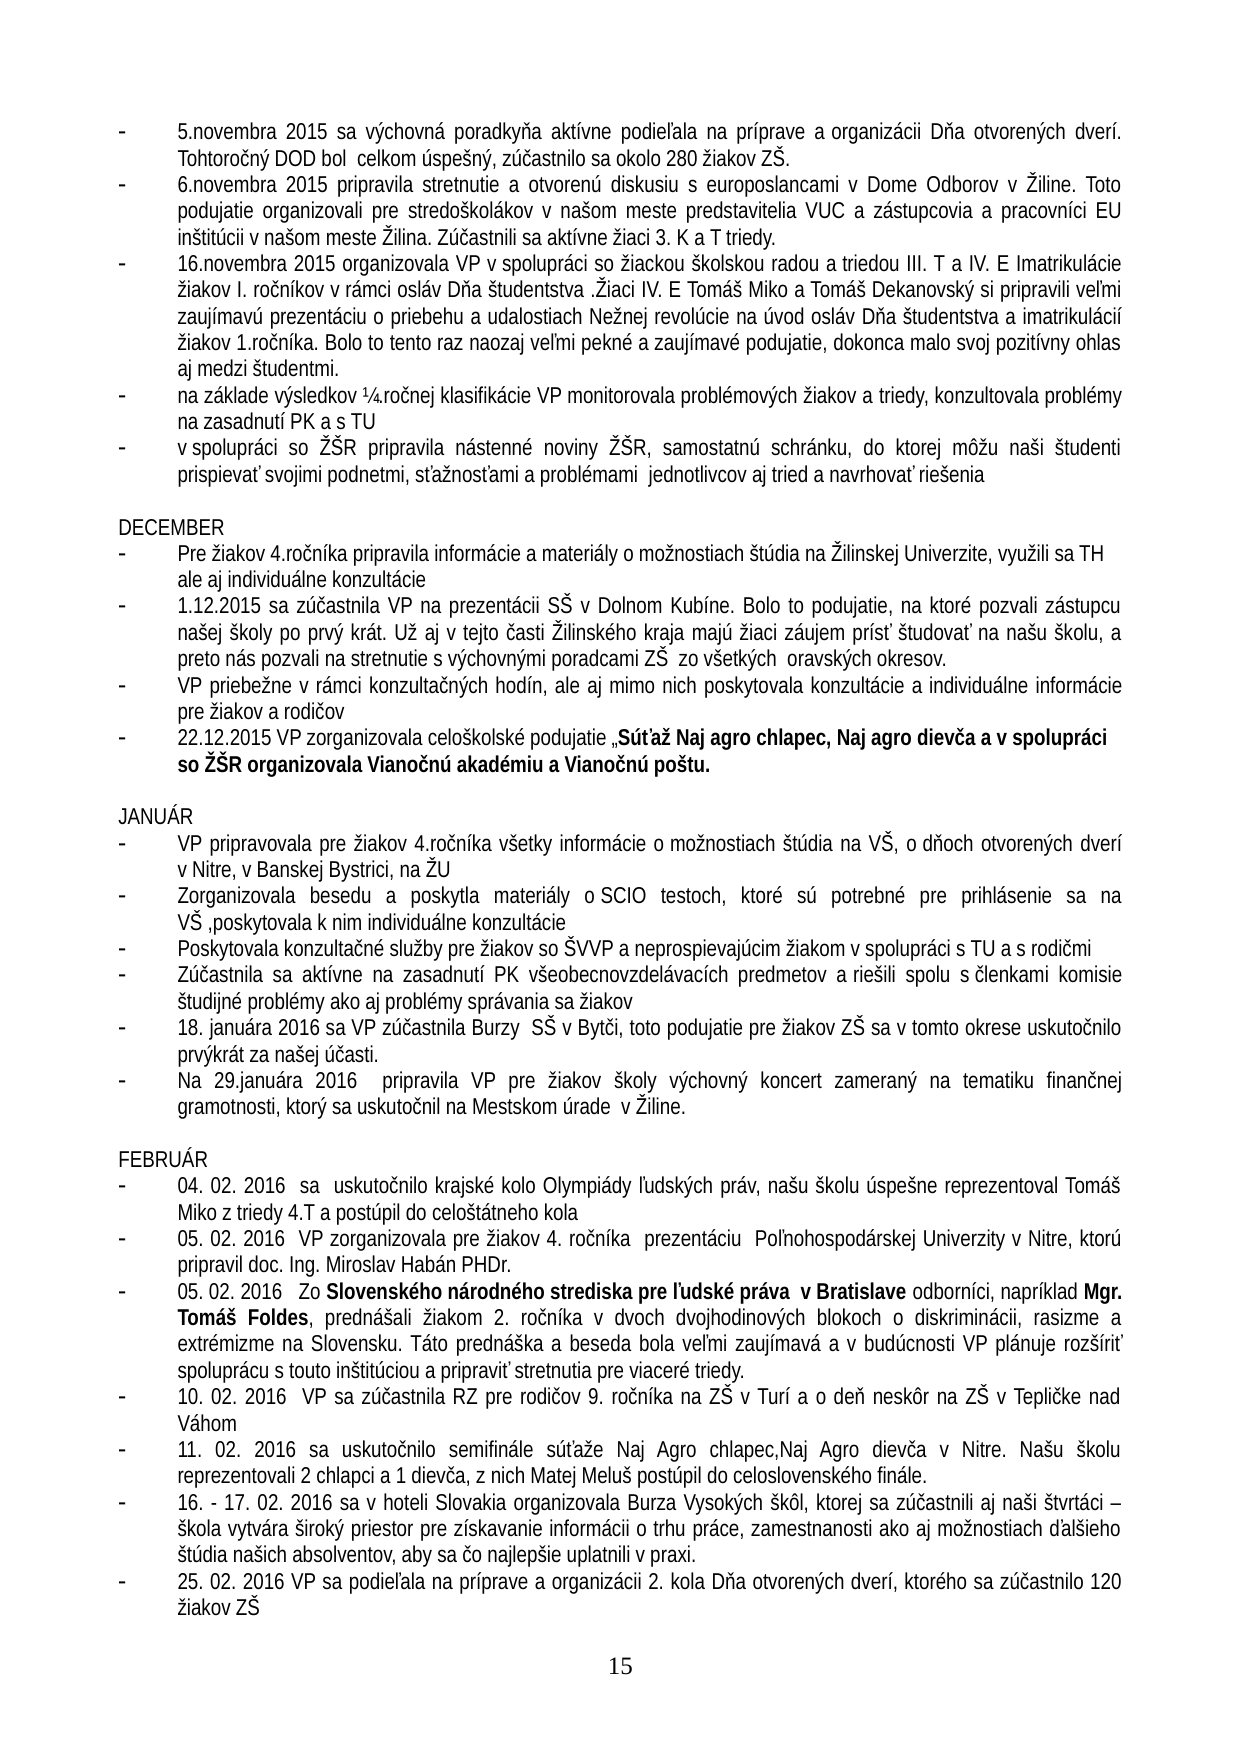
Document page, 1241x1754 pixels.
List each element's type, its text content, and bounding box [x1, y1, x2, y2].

list Na 29.januára 2016 pripravila VP pre žiakov školy výchovný koncert zameraný na tematiku finančnej gramotnosti, ktorý sa uskutočnil na Mestskom úrade v Žiline. [118, 1067, 1122, 1119]
list Poskytovala konzultačné služby pre žiakov so ŠVVP a neprospievajúcim žiakom v spolupráci s TU a s rodičmi [118, 935, 1122, 961]
list na základe výsledkov ¼.ročnej klasifikácie VP monitorovala problémových žiakov a triedy, konzultovala problémy na zasadnutí PK a s TU [118, 382, 1122, 434]
list 05. 02. 2016 Zo Slovenského národného strediska pre ľudské práva v Bratislave odborníci, napríklad Mgr. Tomáš Foldes, prednášali žiakom 2. ročníka v dvoch dvojhodinových blokoch o diskriminácii, rasizme a extrémizme na Slovensku. Táto prednáška a beseda bola veľmi zaujímavá a v budúcnosti VP plánuje rozšíriť spoluprácu s touto inštitúciou a pripraviť stretnutia pre viaceré triedy. [118, 1278, 1122, 1383]
list 10. 02. 2016 VP sa zúčastnila RZ pre rodičov 9. ročníka na ZŠ v Turí a o deň neskôr na ZŠ v Tepličke nad Váhom [118, 1383, 1122, 1436]
list 05. 02. 2016 VP zorganizovala pre žiakov 4. ročníka prezentáciu Poľnohospodárskej Univerzity v Nitre, ktorú pripravil doc. Ing. Miroslav Habán PHDr. [118, 1225, 1122, 1278]
list Pre žiakov 4.ročníka pripravila informácie a materiály o možnostiach štúdia na Žilinskej Univerzite, využili sa TH ale aj individuálne konzultácie [118, 540, 1122, 592]
list Zorganizovala besedu a poskytla materiály o SCIO testoch, ktoré sú potrebné pre prihlásenie sa na VŠ ,poskytovala k nim individuálne konzultácie [118, 882, 1122, 935]
list 1.12.2015 sa zúčastnila VP na prezentácii SŠ v Dolnom Kubíne. Bolo to podujatie, na ktoré pozvali zástupcu našej školy po prvý krát. Už aj v tejto časti Žilinského kraja majú žiaci záujem prísť študovať na našu školu, a preto nás pozvali na stretnutie s výchovnými poradcami ZŠ zo všetkých oravských okresov. [118, 592, 1122, 672]
list 5.novembra 2015 sa výchovná poradkyňa aktívne podieľala na príprave a organizácii Dňa otvorených dverí. Tohtoročný DOD bol celkom úspešný, zúčastnilo sa okolo 280 žiakov ZŠ. [118, 118, 1122, 171]
list VP pripravovala pre žiakov 4.ročníka všetky informácie o možnostiach štúdia na VŠ, o dňoch otvorených dverí v Nitre, v Banskej Bystrici, na ŽU [118, 830, 1122, 882]
text DECEMBER [118, 513, 1122, 540]
text JANUÁR [118, 803, 1122, 830]
list Zúčastnila sa aktívne na zasadnutí PK všeobecnovzdelávacích predmetov a riešili spolu s členkami komisie študijné problémy ako aj problémy správania sa žiakov [118, 961, 1122, 1014]
list 11. 02. 2016 sa uskutočnilo semifinále súťaže Naj Agro chlapec,Naj Agro dievča v Nitre. Našu školu reprezentovali 2 chlapci a 1 dievča, z nich Matej Meluš postúpil do celoslovenského finále. [118, 1436, 1122, 1488]
list 18. januára 2016 sa VP zúčastnila Burzy SŠ v Bytči, toto podujatie pre žiakov ZŠ sa v tomto okrese uskutočnilo prvýkrát za našej účasti. [118, 1014, 1122, 1067]
list 16.novembra 2015 organizovala VP v spolupráci so žiackou školskou radou a triedou III. T a IV. E Imatrikulácie žiakov I. ročníkov v rámci osláv Dňa študentstva .Žiaci IV. E Tomáš Miko a Tomáš Dekanovský si pripravili veľmi zaujímavú prezentáciu o priebehu a udalostiach Nežnej revolúcie na úvod osláv Dňa študentstva a imatrikulácií žiakov 1.ročníka. Bolo to tento raz naozaj veľmi pekné a zaujímavé podujatie, dokonca malo svoj pozitívny ohlas aj medzi študentmi. [118, 250, 1122, 382]
list 22.12.2015 VP zorganizovala celoškolské podujatie „Súťaž Naj agro chlapec, Naj agro dievča a v spolupráci so ŽŠR organizovala Vianočnú akadémiu a Vianočnú poštu. [118, 724, 1122, 777]
list VP priebežne v rámci konzultačných hodín, ale aj mimo nich poskytovala konzultácie a individuálne informácie pre žiakov a rodičov [118, 672, 1122, 724]
list 6.novembra 2015 pripravila stretnutie a otvorenú diskusiu s europoslancami v Dome Odborov v Žiline. Toto podujatie organizovali pre stredoškolákov v našom meste predstavitelia VUC a zástupcovia a pracovníci EU inštitúcii v našom meste Žilina. Zúčastnili sa aktívne žiaci 3. K a T triedy. [118, 171, 1122, 250]
text FEBRUÁR [118, 1146, 1122, 1172]
list 25. 02. 2016 VP sa podieľala na príprave a organizácii 2. kola Dňa otvorených dverí, ktorého sa zúčastnilo 120 žiakov ZŠ [118, 1568, 1122, 1620]
list v spolupráci so ŽŠR pripravila nástenné noviny ŽŠR, samostatnú schránku, do ktorej môžu naši študenti prispievať svojimi podnetmi, sťažnosťami a problémami jednotlivcov aj tried a navrhovať riešenia [118, 434, 1122, 487]
list 16. - 17. 02. 2016 sa v hoteli Slovakia organizovala Burza Vysokých škôl, ktorej sa zúčastnili aj naši štvrtáci – škola vytvára široký priestor pre získavanie informácii o trhu práce, zamestnanosti ako aj možnostiach ďalšieho štúdia našich absolventov, aby sa čo najlepšie uplatnili v praxi. [118, 1488, 1122, 1568]
list 04. 02. 2016 sa uskutočnilo krajské kolo Olympiády ľudských práv, našu školu úspešne reprezentoval Tomáš Miko z triedy 4.T a postúpil do celoštátneho kola [118, 1172, 1122, 1225]
